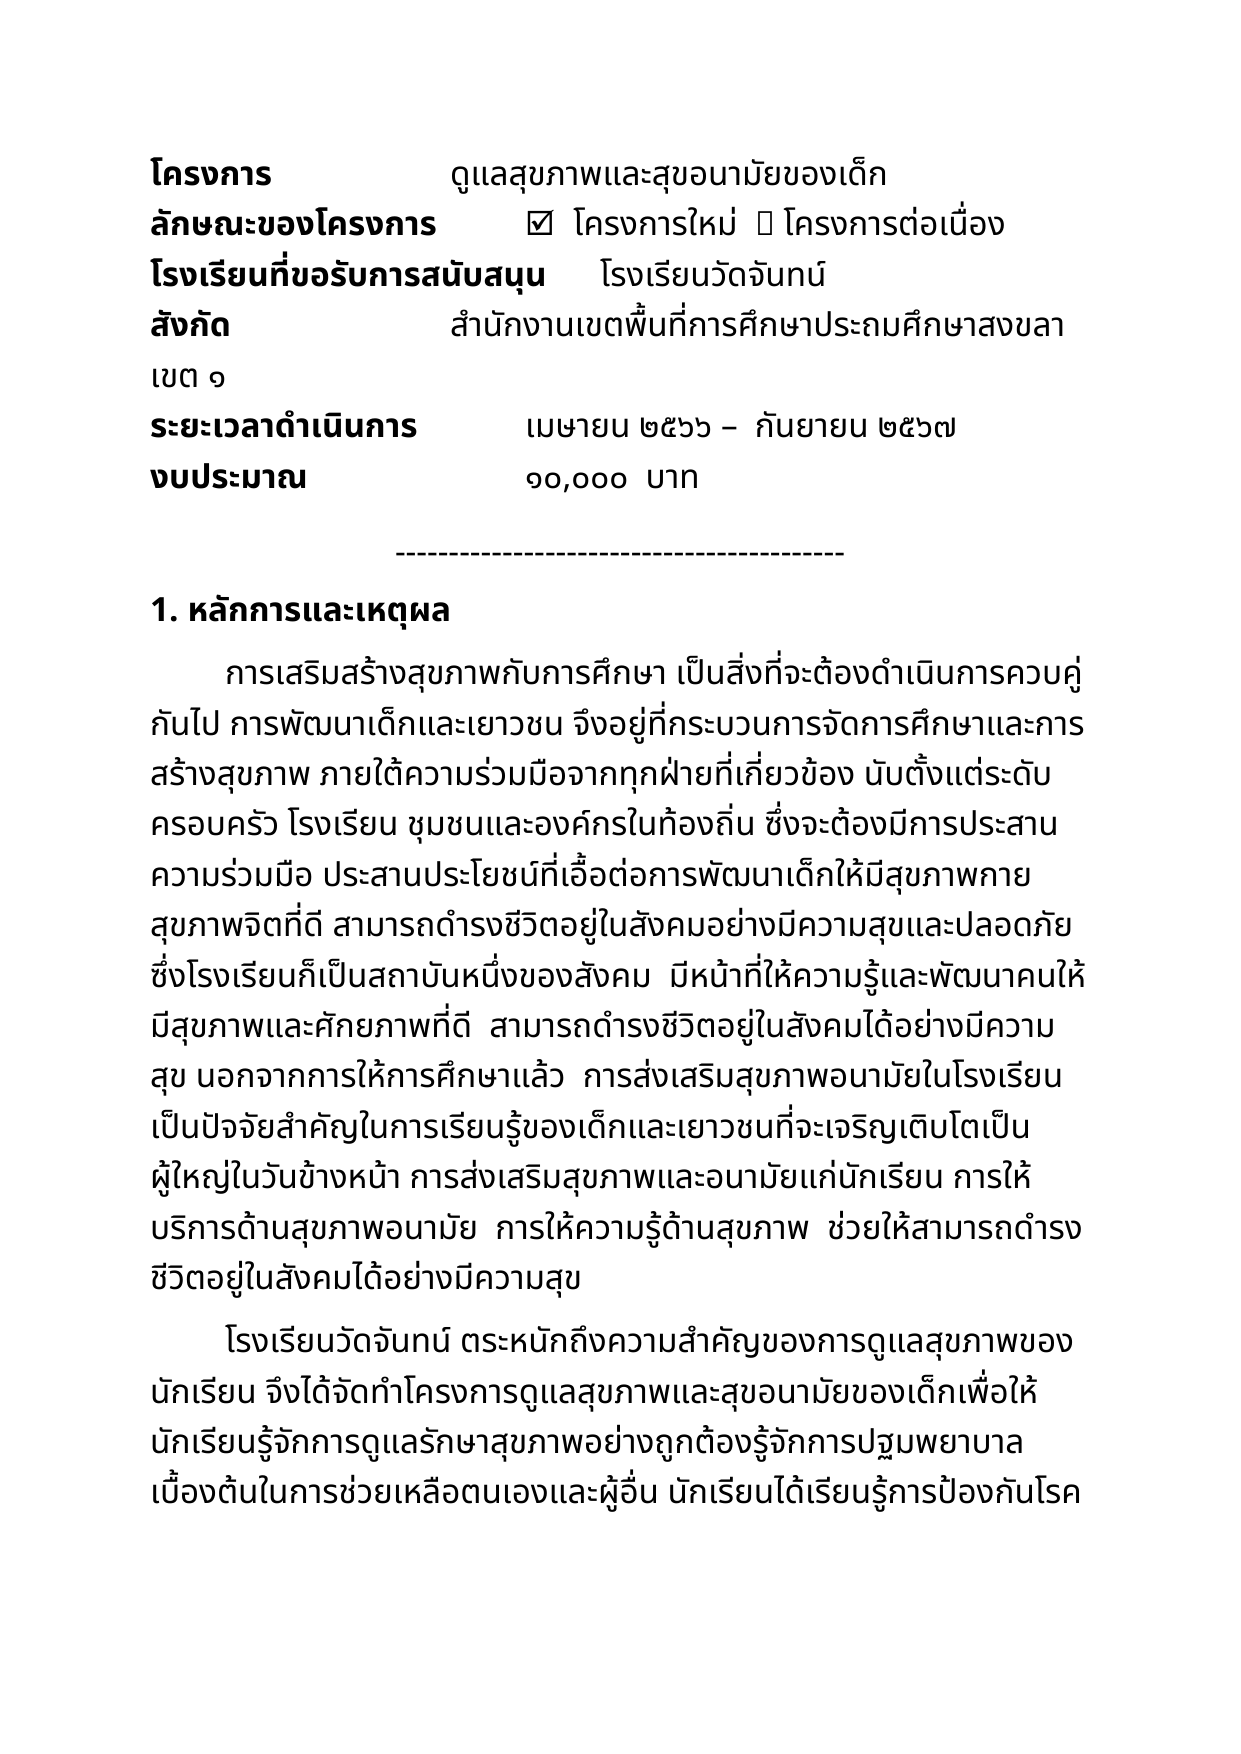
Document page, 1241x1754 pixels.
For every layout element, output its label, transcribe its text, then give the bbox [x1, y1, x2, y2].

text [150, 1317, 1090, 1519]
text สังกัด สำนักงานเขตพื้นที่การศึกษาประถมศึกษาสงขลา เขต ๑ [150, 301, 1090, 402]
text ลักษณะของโครงการ โครงการใหม่ โครงการต่อเนื่อง [150, 200, 1090, 251]
text 1. หลักการและเหตุผล [150, 586, 1090, 637]
text โครงการ ดูแลสุขภาพและสุขอนามัยของเด็ก [150, 150, 1090, 200]
text การเสริมสร้างสุขภาพกับการศึกษา เป็นสิ่งที่จะต้องดำเนินการควบคู่กันไป การพัฒนาเด็กและเยาวชน จึงอยู่ที่กระบวนการจัดการศึกษาและการสร้างสุขภาพ ภายใต้ความร่วมมือจากทุกฝ่ายที่เกี่ยวข้อง นับตั้งแต่ระดับครอบครัว โรงเรียน ชุมชนและองค์กรในท้องถิ่น ซึ่งจะต้องมีการประสานความร่วมมือ ประสานประโยชน์ที่เอื้อต่อการพัฒนาเด็กให้มีสุขภาพกาย สุขภาพจิตที่ดี สามารถดำรงชีวิตอยู่ในสังคมอย่างมีความสุขและปลอดภัย ซึ่งโรงเรียนก็เป็นสถาบันหนึ่งของสังคม มีหน้าที่ให้ความรู้และพัฒนาคนให้มีสุขภาพและศักยภาพที่ดี สามารถดำรงชีวิตอยู่ในสังคมได้อย่างมีความสุข นอกจากการให้การศึกษาแล้ว การส่งเสริมสุขภาพอนามัยในโรงเรียน เป็นปัจจัยสำคัญในการเรียนรู้ของเด็กและเยาวชนที่จะเจริญเติบโตเป็นผู้ใหญ่ในวันข้างหน้า การส่งเสริมสุขภาพและอนามัยแก่นักเรียน การให้บริการด้านสุขภาพอนามัย การให้ความรู้ด้านสุขภาพ ช่วยให้สามารถดำรงชีวิตอยู่ในสังคมได้อย่างมีความสุข [150, 649, 1090, 1305]
text งบประมาณ ๑๐,๐๐๐ บาท [150, 452, 1090, 503]
text โรงเรียนที่ขอรับการสนับสนุน โรงเรียนวัดจันทน์ [150, 251, 1090, 301]
text ------------------------------------------ [150, 528, 1090, 573]
text ระยะเวลาดำเนินการ เมษายน ๒๕๖๖ – กันยายน ๒๕๖๗ [150, 402, 1090, 452]
